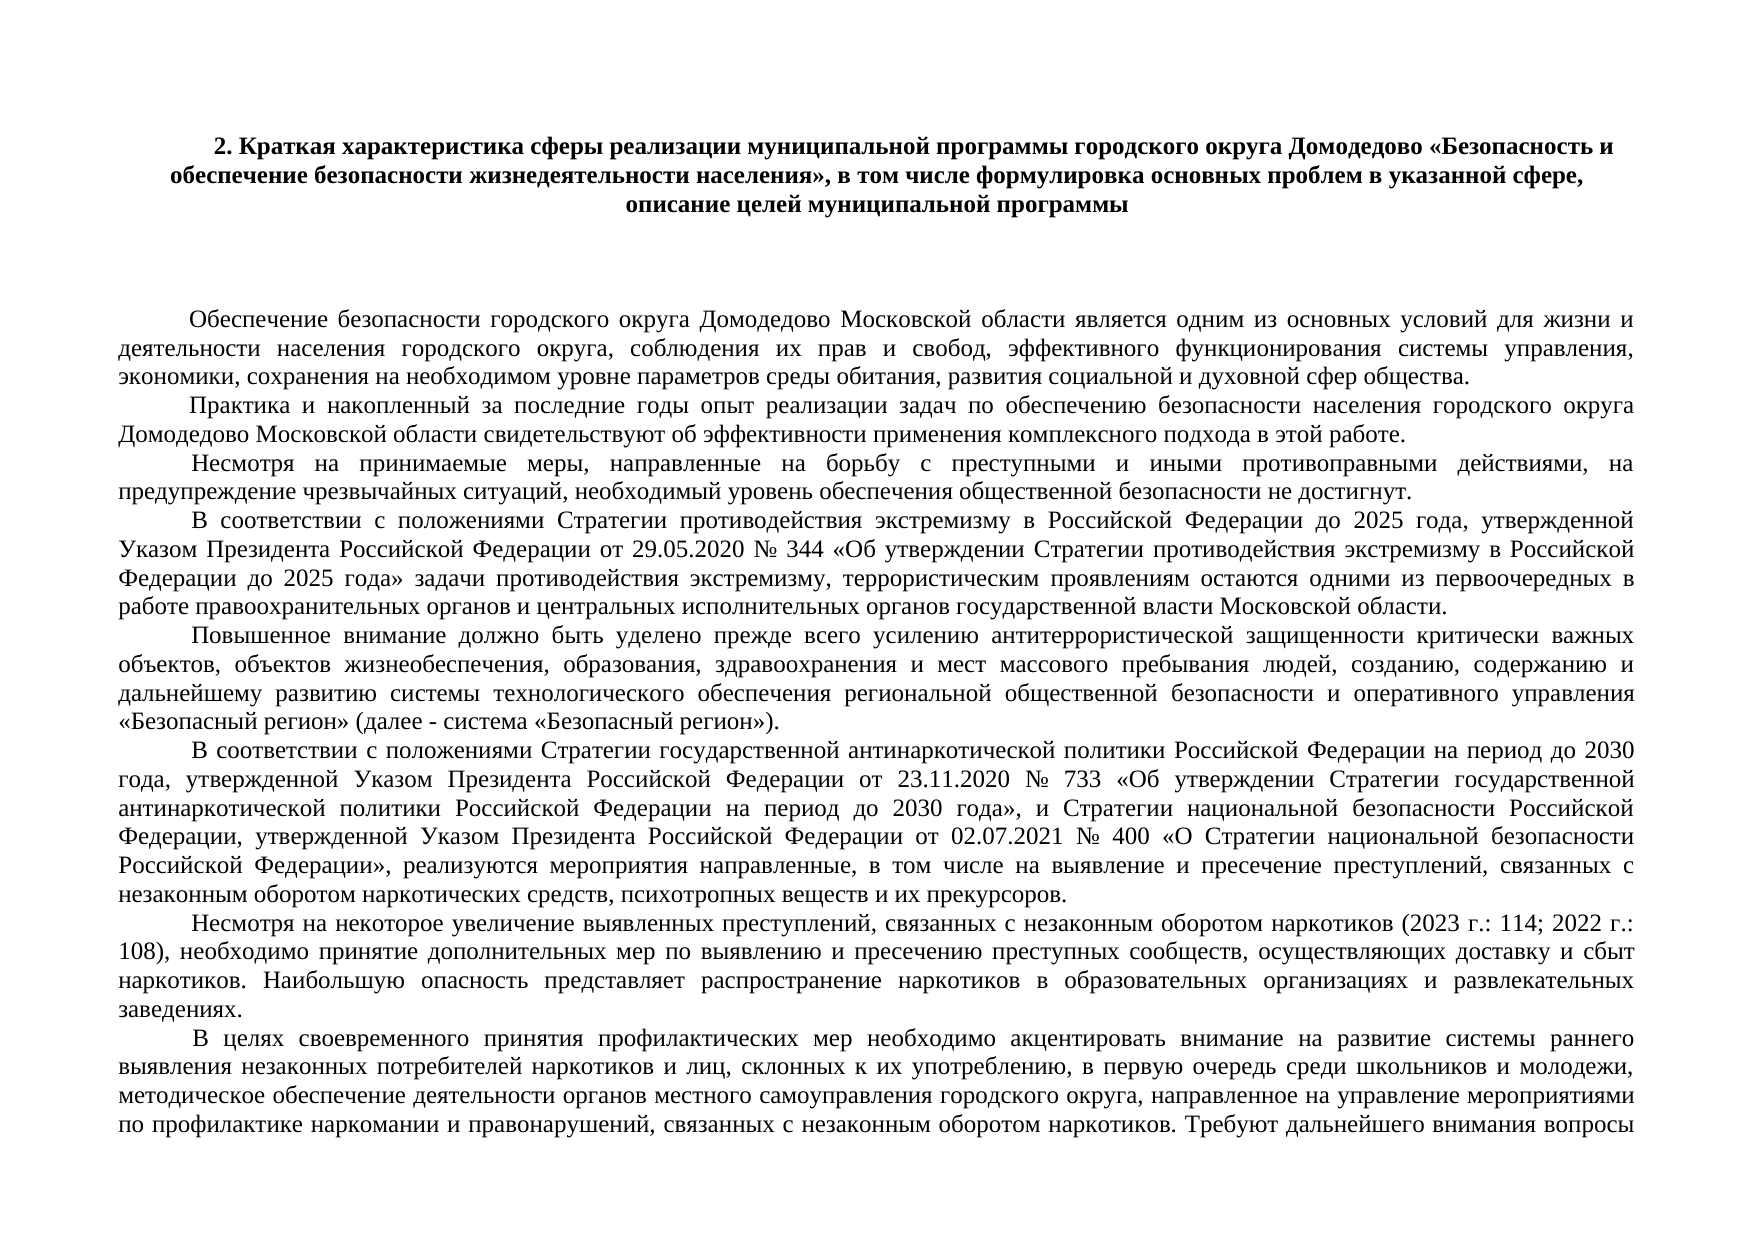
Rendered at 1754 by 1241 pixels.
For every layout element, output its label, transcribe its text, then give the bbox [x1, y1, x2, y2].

text Практика и накопленный за последние годы опыт реализации задач по обеспечению безопасности населения городского округа Домодедово Московской области свидетельствуют об эффективности применения комплексного подхода в этой работе. [118, 390, 1636, 448]
text Повышенное внимание должно быть уделено прежде всего усилению антитеррористической защищенности критически важных объектов, объектов жизнеобеспечения, образования, здравоохранения и мест массового пребывания людей, созданию, содержанию и дальнейшему развитию системы технологического обеспечения региональной общественной безопасности и оперативного управления «Безопасный регион» (далее - система «Безопасный регион»). [118, 620, 1636, 735]
text 2. Краткая характеристика сферы реализации муниципальной программы городского округа Домодедово «Безопасность и обеспечение безопасности жизнедеятельности населения», в том числе формулировка основных проблем в указанной сфере, описание целей муниципальной программы [118, 131, 1636, 218]
text В соответствии с положениями Стратегии противодействия экстремизму в Российской Федерации до 2025 года, утвержденной Указом Президента Российской Федерации от 29.05.2020 № 344 «Об утверждении Стратегии противодействия экстремизму в Российской Федерации до 2025 года» задачи противодействия экстремизму, террористическим проявлениям остаются одними из первоочередных в работе правоохранительных органов и центральных исполнительных органов государственной власти Московской области. [118, 505, 1636, 620]
text В соответствии с положениями Стратегии государственной антинаркотической политики Российской Федерации на период до 2030 года, утвержденной Указом Президента Российской Федерации от 23.11.2020 № 733 «Об утверждении Стратегии государственной антинаркотической политики Российской Федерации на период до 2030 года», и Стратегии национальной безопасности Российской Федерации, утвержденной Указом Президента Российской Федерации от 02.07.2021 № 400 «О Стратегии национальной безопасности Российской Федерации», реализуются мероприятия направленные, в том числе на выявление и пресечение преступлений, связанных с незаконным оборотом наркотических средств, психотропных веществ и их прекурсоров. [118, 735, 1636, 908]
text Несмотря на принимаемые меры, направленные на борьбу с преступными и иными противоправными действиями, на предупреждение чрезвычайных ситуаций, необходимый уровень обеспечения общественной безопасности не достигнут. [118, 448, 1636, 505]
text Обеспечение безопасности городского округа Домодедово Московской области является одним из основных условий для жизни и деятельности населения городского округа, соблюдения их прав и свобод, эффективного функционирования системы управления, экономики, сохранения на необходимом уровне параметров среды обитания, развития социальной и духовной сфер общества. [118, 304, 1636, 390]
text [118, 1023, 1636, 1138]
text Несмотря на некоторое увеличение выявленных преступлений, связанных с незаконным оборотом наркотиков (2023 г.: 114; 2022 г.: 108), необходимо принятие дополнительных мер по выявлению и пресечению преступных сообществ, осуществляющих доставку и сбыт наркотиков. Наибольшую опасность представляет распространение наркотиков в образовательных организациях и развлекательных заведениях. [118, 908, 1636, 1023]
